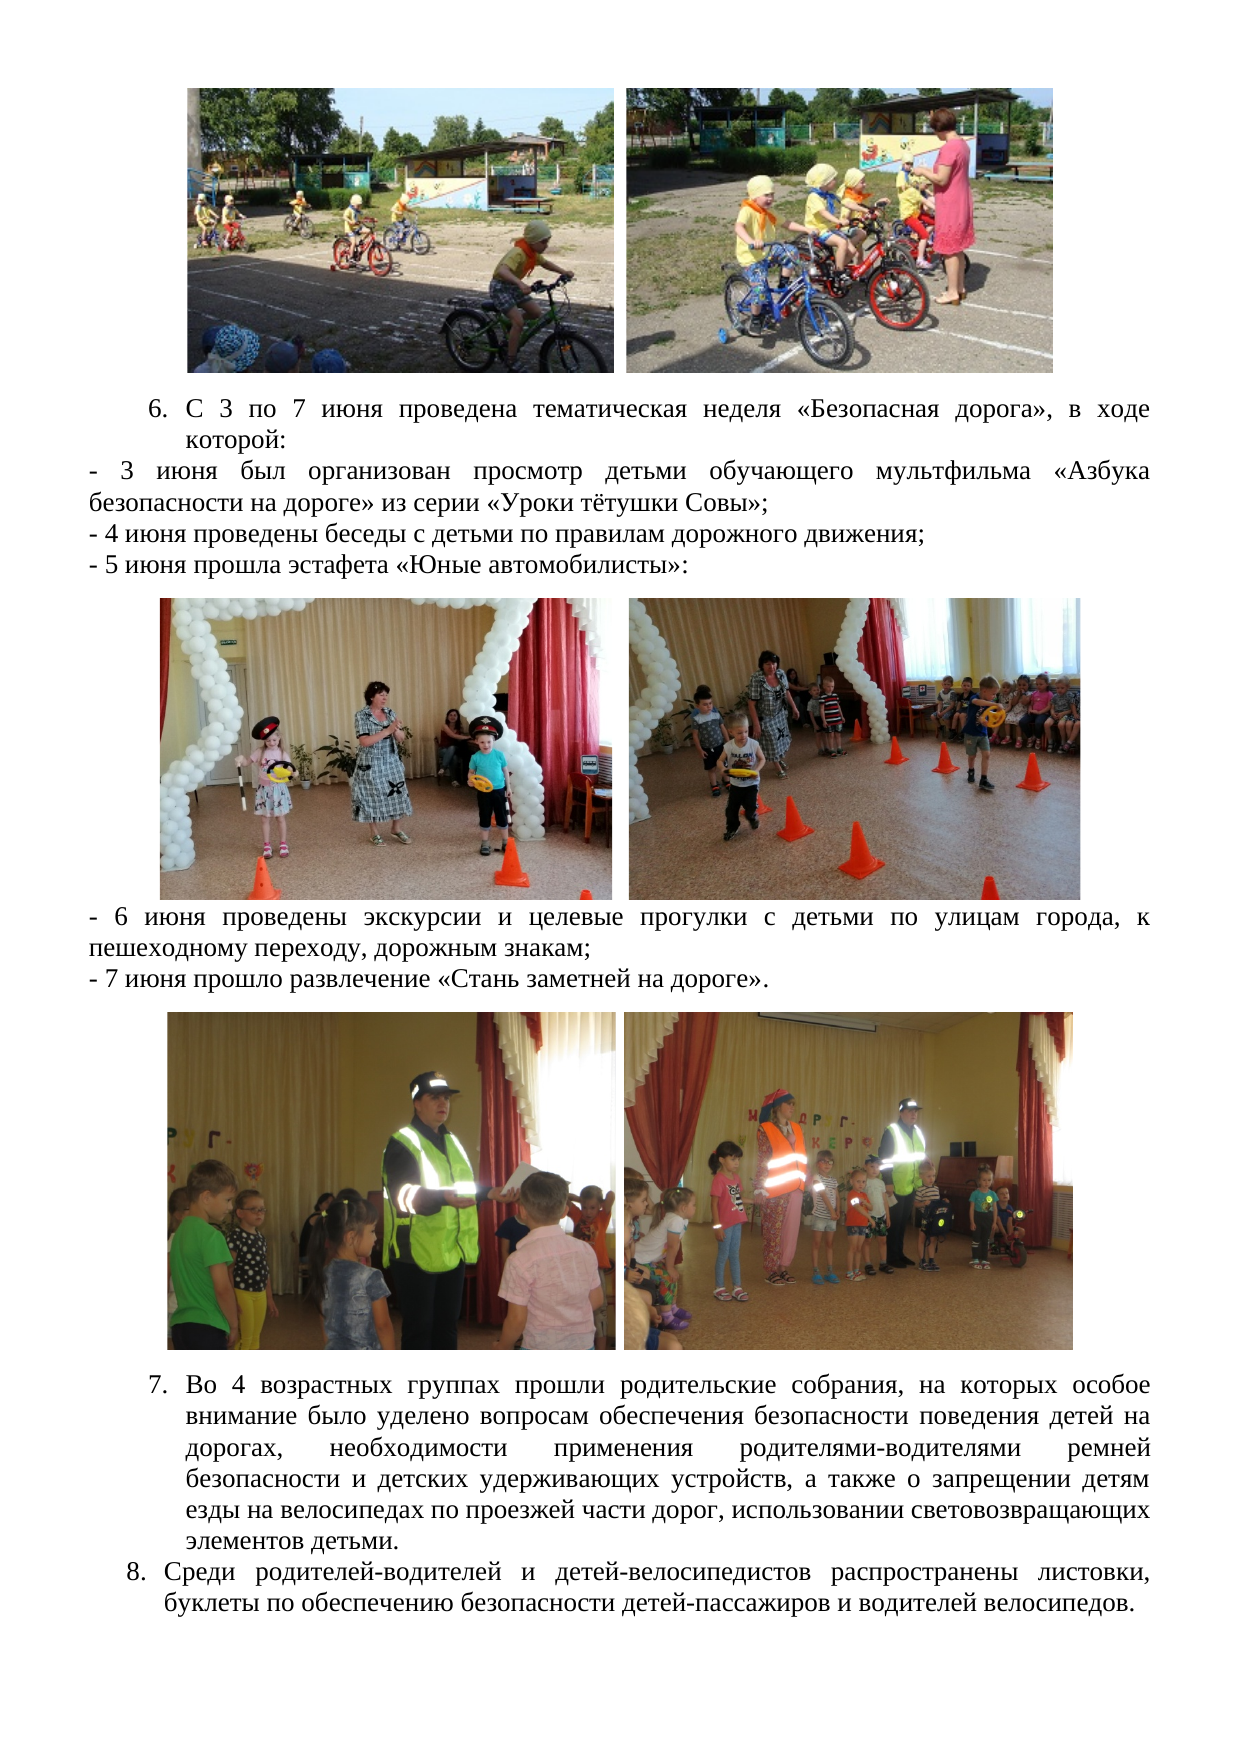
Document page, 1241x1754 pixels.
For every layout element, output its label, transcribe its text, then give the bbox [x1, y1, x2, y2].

text - 6 июня проведены экскурсии и целевые прогулки с детьми по улицам города, к пешеходному переходу, дорожным знакам; [89, 900, 1152, 962]
picture [187, 88, 614, 373]
list С 3 по 7 июня проведена тематическая неделя «Безопасная дорога», в ходе которой: [148, 392, 1152, 454]
text - 4 июня проведены беседы с детьми по правилам дорожного движения; [89, 517, 1152, 548]
picture [626, 88, 1053, 373]
picture [624, 1012, 1073, 1350]
list Во 4 возрастных группах прошли родительские собрания, на которых особое внимание было уделено вопросам обеспечения безопасности поведения детей на дорогах, необходимости применения родителями-водителями ремней безопасности и детских удерживающих устройств, а также о запрещении детям езды на велосипедах по проезжей части дорог, использовании световозвращающих элементов детьми. [148, 1368, 1152, 1555]
picture [167, 1012, 616, 1350]
text - 7 июня прошло развлечение «Стань заметней на дороге». [89, 962, 1152, 993]
picture [628, 598, 1081, 900]
list Среди родителей-водителей и детей-велосипедистов распространены листовки, буклеты по обеспечению безопасности детей-пассажиров и водителей велосипедов. [126, 1555, 1152, 1617]
text - 3 июня был организован просмотр детьми обучающего мультфильма «Азбука безопасности на дороге» из серии «Уроки тётушки Совы»; [89, 454, 1152, 517]
text - 5 июня прошла эстафета «Юные автомобилисты»: [89, 548, 1152, 579]
picture [159, 598, 613, 900]
